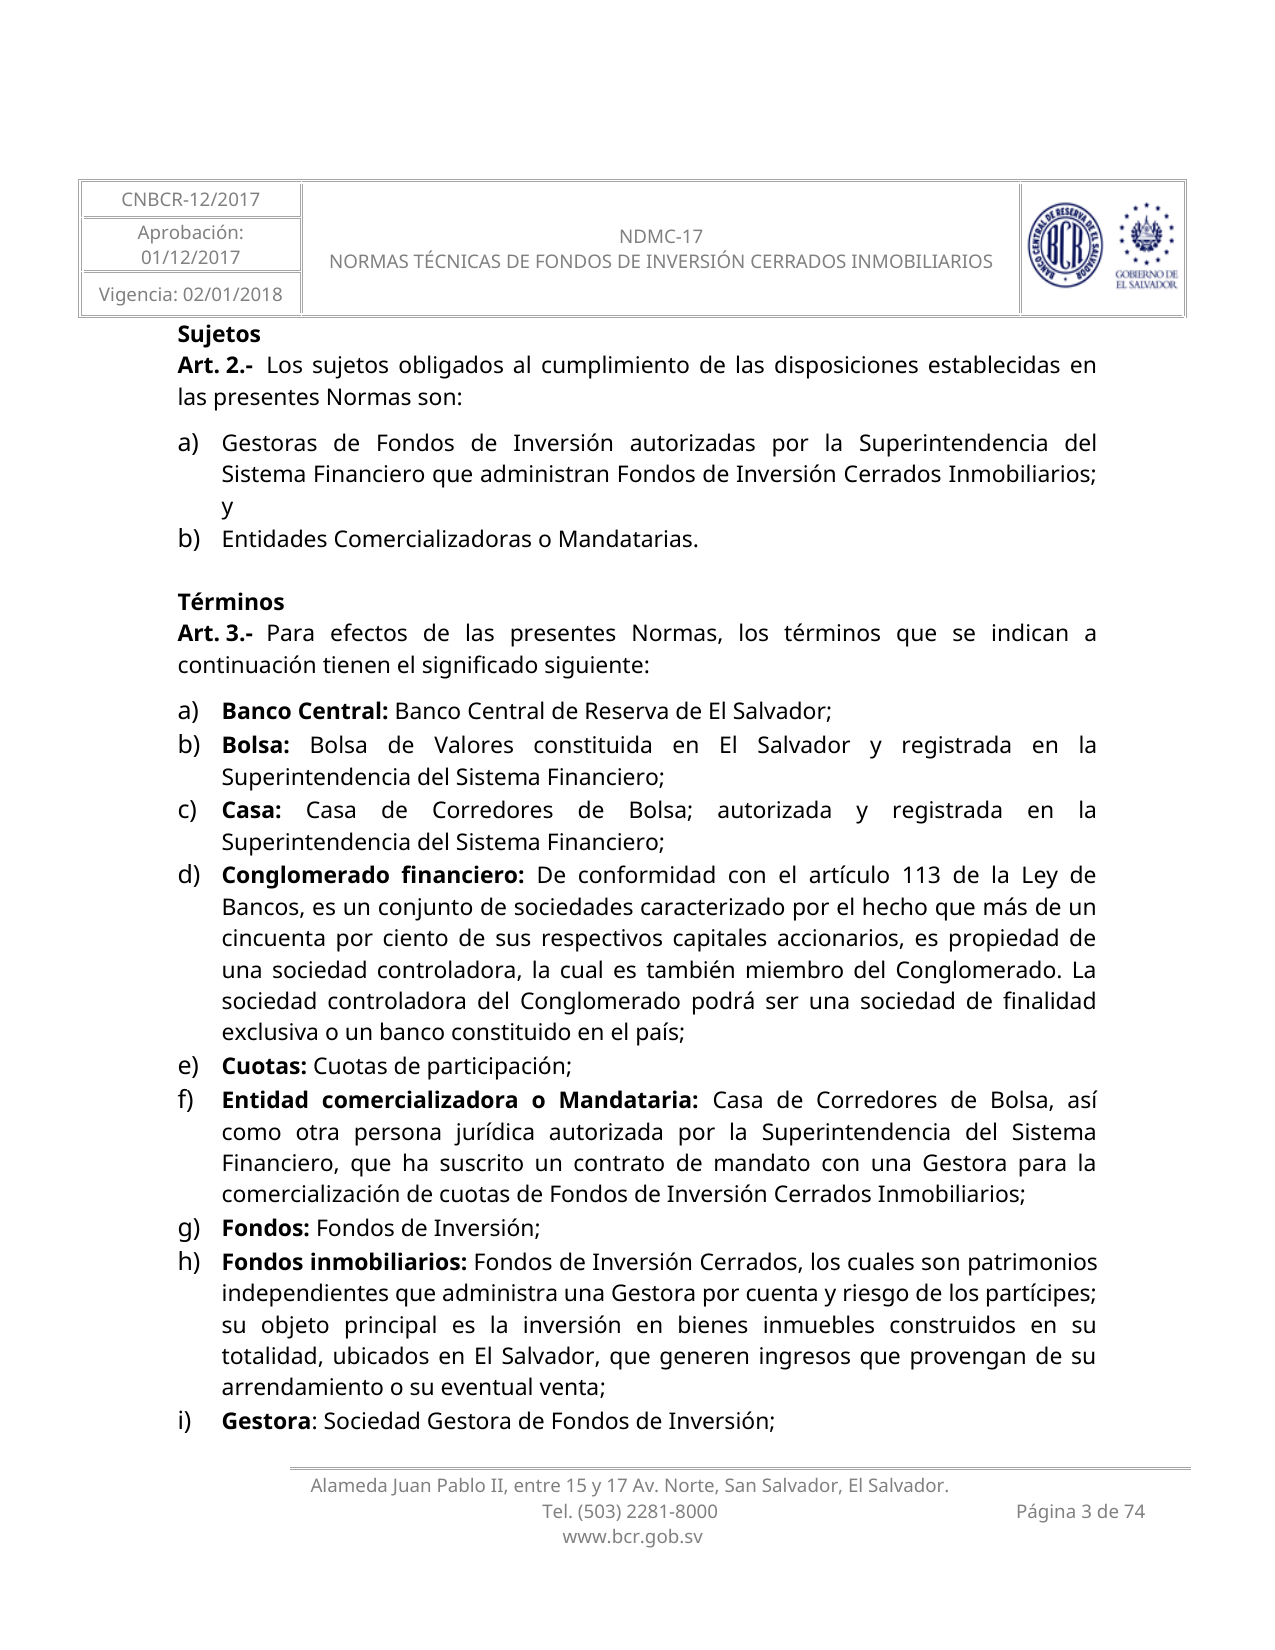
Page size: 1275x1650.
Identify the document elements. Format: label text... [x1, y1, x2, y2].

list Banco Central: Banco Central de Reserva de El Salvador; [177, 692, 1098, 726]
list Fondos: Fondos de Inversión; [177, 1209, 1098, 1243]
list Bolsa: Bolsa de Valores constituida en El Salvador y registrada en la Superintendencia del Sistema Financiero; [177, 726, 1098, 792]
picture [1023, 200, 1180, 291]
text Sujetos [177, 246, 1098, 317]
text Sujetos [177, 318, 1098, 349]
text Términos [177, 586, 1098, 617]
list Fondos inmobiliarios: Fondos de Inversión Cerrados, los cuales son patrimonios independientes que administra una Gestora por cuenta y riesgo de los partícipes; su objeto principal es la inversión en bienes inmuebles construidos en su totalidad, ubicados en El Salvador, que generen ingresos que provengan de su arrendamiento o su eventual venta; [177, 1243, 1098, 1402]
list Gestoras de Fondos de Inversión autorizadas por la Superintendencia del Sistema Financiero que administran Fondos de Inversión Cerrados Inmobiliarios; y [177, 424, 1098, 521]
list Gestora: Sociedad Gestora de Fondos de Inversión; [177, 1402, 1098, 1436]
list Entidades Comercializadoras o Mandatarias. [177, 521, 1098, 555]
list Los sujetos obligados al cumplimiento de las disposiciones establecidas en las presentes Normas son: [177, 349, 1098, 412]
list Conglomerado financiero: De conformidad con el artículo 113 de la Ley de Bancos, es un conjunto de sociedades caracterizado por el hecho que más de un cincuenta por ciento de sus respectivos capitales accionarios, es propiedad de una sociedad controladora, la cual es también miembro del Conglomerado. La sociedad controladora del Conglomerado podrá ser una sociedad de finalidad exclusiva o un banco constituido en el país; [177, 857, 1098, 1047]
list Casa: Casa de Corredores de Bolsa; autorizada y registrada en la Superintendencia del Sistema Financiero; [177, 792, 1098, 857]
list Entidad comercializadora o Mandataria: Casa de Corredores de Bolsa, así como otra persona jurídica autorizada por la Superintendencia del Sistema Financiero, que ha suscrito un contrato de mandato con una Gestora para la comercialización de cuotas de Fondos de Inversión Cerrados Inmobiliarios; [177, 1081, 1098, 1209]
list Cuotas: Cuotas de participación; [177, 1047, 1098, 1081]
list Para efectos de las presentes Normas, los términos que se indican a continuación tienen el significado siguiente: [177, 617, 1098, 680]
